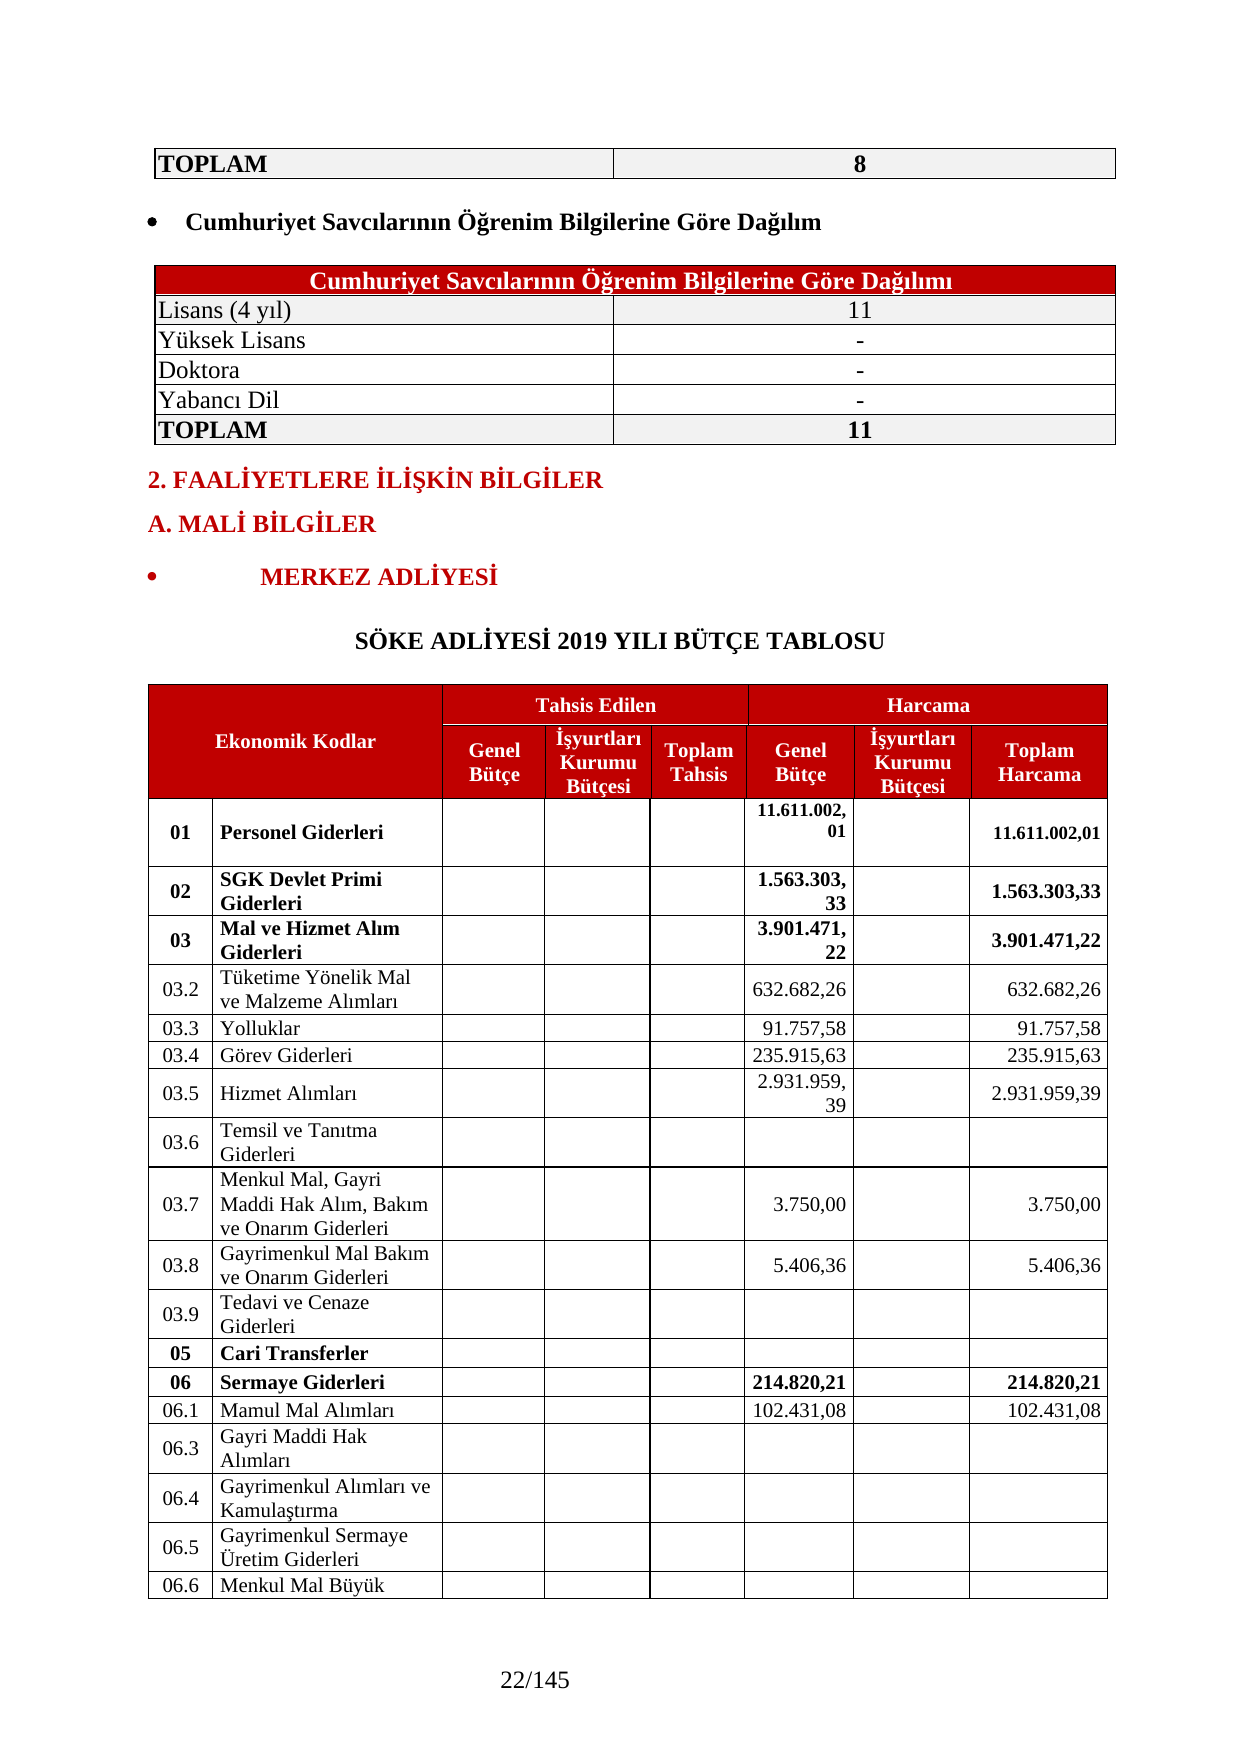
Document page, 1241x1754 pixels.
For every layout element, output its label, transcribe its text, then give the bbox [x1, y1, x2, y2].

table_cell Hizmet Alımları [213, 1069, 442, 1117]
table_cell [545, 1042, 649, 1068]
table_cell [854, 799, 969, 866]
table_cell [854, 1572, 969, 1598]
table_cell [651, 1523, 744, 1571]
table_cell Tedavi ve Cenaze Giderleri [213, 1290, 442, 1338]
subtitle MERKEZ ADLİYESİ [148, 562, 1093, 591]
table_cell Yolluklar [213, 1015, 442, 1041]
table_cell [970, 1290, 1107, 1338]
table_cell 11 [614, 296, 1115, 324]
table_cell 1.563.303,33 [745, 867, 853, 915]
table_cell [213, 1572, 442, 1598]
table_cell 1.563.303,33 [970, 867, 1107, 915]
table_cell [970, 1339, 1107, 1367]
table_cell 03.5 [149, 1069, 212, 1117]
table_cell - [614, 385, 1115, 414]
table_cell [443, 1339, 544, 1367]
table_cell [651, 1042, 744, 1068]
table_cell 214.820,21 [970, 1368, 1107, 1396]
table_cell Gayrimenkul Mal Bakım ve Onarım Giderleri [213, 1241, 442, 1289]
table_cell [545, 916, 649, 964]
table_cell Doktora [156, 355, 613, 384]
table_cell Toplam Tahsis [652, 726, 746, 798]
table_cell Personel Giderleri [213, 799, 442, 866]
table_cell [854, 965, 969, 1013]
table_cell İşyurtları Kurumu Bütçesi [546, 726, 651, 798]
table_cell [443, 1523, 544, 1571]
table_cell [854, 1015, 969, 1041]
table_cell 235.915,63 [745, 1042, 853, 1068]
table_cell [651, 1368, 744, 1396]
table_cell [443, 1368, 544, 1396]
subtitle A. MALİ BİLGİLER [148, 509, 1093, 537]
table_cell [854, 1424, 969, 1472]
table_cell [854, 1069, 969, 1117]
table_cell 2.931.959,39 [745, 1069, 853, 1117]
table_cell [443, 799, 544, 866]
table_cell [443, 1290, 544, 1338]
table_cell [651, 1168, 744, 1239]
table_cell [651, 1339, 744, 1367]
table_cell [545, 1015, 649, 1041]
table_cell 11.611.002,01 [970, 799, 1107, 866]
table_cell [854, 1368, 969, 1396]
table_cell - [614, 355, 1115, 384]
table_cell [545, 1241, 649, 1289]
table_cell 632.682,26 [745, 965, 853, 1013]
table_cell [970, 1572, 1107, 1598]
table_cell 03.8 [149, 1241, 212, 1289]
table_cell [443, 1118, 544, 1166]
table_cell [651, 799, 744, 866]
table_cell Gayrimenkul Sermaye Üretim Giderleri [213, 1523, 442, 1571]
table_cell [651, 1474, 744, 1522]
table_cell 102.431,08 [970, 1397, 1107, 1423]
table_cell [651, 867, 744, 915]
table_cell [854, 1474, 969, 1522]
table_cell 01 [149, 799, 212, 866]
table_cell [970, 1474, 1107, 1522]
table_cell 91.757,58 [970, 1015, 1107, 1041]
table_cell 11 [614, 415, 1115, 443]
table_cell [854, 1118, 969, 1166]
table_cell [545, 1168, 649, 1239]
table_cell 102.431,08 [745, 1397, 853, 1423]
table_cell [745, 1474, 853, 1522]
table_cell 06.6 [149, 1572, 212, 1598]
table_cell [854, 867, 969, 915]
table_cell Mamul Mal Alımları [213, 1397, 442, 1423]
table_cell [443, 1572, 544, 1598]
table_cell [745, 1118, 853, 1166]
table_cell Genel Bütçe [443, 726, 545, 798]
table_cell 03.3 [149, 1015, 212, 1041]
table_cell [854, 1168, 969, 1239]
table_cell [545, 1368, 649, 1396]
table_cell [545, 1069, 649, 1117]
table_cell Görev Giderleri [213, 1042, 442, 1068]
table_cell Tüketime Yönelik Mal ve Malzeme Alımları [213, 965, 442, 1013]
table_cell [545, 799, 649, 866]
table_cell [651, 916, 744, 964]
table_cell Sermaye Giderleri [213, 1368, 442, 1396]
table_cell - [614, 325, 1115, 354]
table_cell 03.7 [149, 1168, 212, 1239]
table_cell 03.4 [149, 1042, 212, 1068]
table_cell 02 [149, 867, 212, 915]
table_cell 235.915,63 [970, 1042, 1107, 1068]
table_cell 03 [149, 916, 212, 964]
table_cell [545, 965, 649, 1013]
table_cell Temsil ve Tanıtma Giderleri [213, 1118, 442, 1166]
table_cell 11.611.002,01 [745, 799, 853, 866]
table_cell [854, 1290, 969, 1338]
table_cell [745, 1424, 853, 1472]
table_cell [651, 1015, 744, 1041]
table_cell [745, 1572, 853, 1598]
table_cell Yüksek Lisans [156, 325, 613, 354]
table_cell [651, 1572, 744, 1598]
table_cell [970, 1118, 1107, 1166]
table_cell 2.931.959,39 [970, 1069, 1107, 1117]
table_cell İşyurtları Kurumu Bütçesi [855, 726, 971, 798]
table_cell Mal ve Hizmet Alım Giderleri [213, 916, 442, 964]
table_header Ekonomik Kodlar [149, 685, 442, 798]
table_cell [651, 1118, 744, 1166]
table_cell 3.901.471,22 [970, 916, 1107, 964]
table_cell 91.757,58 [745, 1015, 853, 1041]
table_cell [745, 1290, 853, 1338]
table_cell 3.750,00 [970, 1168, 1107, 1239]
table_cell [443, 965, 544, 1013]
table_cell [443, 867, 544, 915]
table_cell TOPLAM [156, 415, 613, 443]
table_cell [545, 867, 649, 915]
table_cell [443, 1474, 544, 1522]
table_cell 06.5 [149, 1523, 212, 1571]
table_cell [545, 1474, 649, 1522]
table_cell [854, 916, 969, 964]
table_cell 05 [149, 1339, 212, 1367]
table_header Tahsis Edilen [443, 685, 748, 724]
table_cell 03.2 [149, 965, 212, 1013]
table_cell 03.9 [149, 1290, 212, 1338]
table_cell Lisans (4 yıl) [156, 296, 613, 324]
table_cell SGK Devlet Primi Giderleri [213, 867, 442, 915]
table_cell Toplam Harcama [972, 726, 1107, 798]
table_cell Menkul Mal, Gayri Maddi Hak Alım, Bakım ve Onarım Giderleri [213, 1168, 442, 1239]
table_cell [443, 916, 544, 964]
table_cell 06.1 [149, 1397, 212, 1423]
table_header Harcama [749, 685, 1107, 724]
table_cell [545, 1339, 649, 1367]
table_cell 3.750,00 [745, 1168, 853, 1239]
table_cell [545, 1290, 649, 1338]
table_cell [443, 1424, 544, 1472]
table_cell [854, 1042, 969, 1068]
table_cell [854, 1241, 969, 1289]
table_cell 632.682,26 [970, 965, 1107, 1013]
table_cell Genel Bütçe [747, 726, 854, 798]
table_cell [545, 1397, 649, 1423]
table_cell [443, 1241, 544, 1289]
table_cell 5.406,36 [970, 1241, 1107, 1289]
table_cell 03.6 [149, 1118, 212, 1166]
table_cell [545, 1572, 649, 1598]
table_cell 8 [614, 149, 1115, 177]
table_cell Cari Transferler [213, 1339, 442, 1367]
table_cell [651, 1069, 744, 1117]
table_cell [854, 1397, 969, 1423]
table_cell 06 [149, 1368, 212, 1396]
table_cell [745, 1523, 853, 1571]
table_cell Gayrimenkul Alımları ve Kamulaştırma [213, 1474, 442, 1522]
table_cell Yabancı Dil [156, 385, 613, 414]
table_cell [651, 1241, 744, 1289]
table_cell 3.901.471,22 [745, 916, 853, 964]
subtitle 2. FAALİYETLERE İLİŞKİN BİLGİLER [148, 465, 1093, 494]
text SÖKE ADLİYESİ 2019 YILI BÜTÇE TABLOSU [148, 626, 1093, 655]
table_cell [443, 1168, 544, 1239]
table_cell [443, 1042, 544, 1068]
table_cell 5.406,36 [745, 1241, 853, 1289]
table_cell [443, 1397, 544, 1423]
table_cell [545, 1118, 649, 1166]
table_cell [651, 1424, 744, 1472]
table_cell [745, 1339, 853, 1367]
table_cell [651, 1397, 744, 1423]
table_cell [651, 1290, 744, 1338]
table_cell 214.820,21 [745, 1368, 853, 1396]
table_cell 06.3 [149, 1424, 212, 1472]
table_cell [854, 1339, 969, 1367]
table_cell [970, 1523, 1107, 1571]
list Cumhuriyet Savcılarının Öğrenim Bilgilerine Göre Dağılım [148, 207, 1093, 236]
table_cell 06.4 [149, 1474, 212, 1522]
table_cell [443, 1069, 544, 1117]
table_cell [545, 1523, 649, 1571]
table_cell [443, 1015, 544, 1041]
table_cell TOPLAM [156, 149, 613, 177]
table_cell [651, 965, 744, 1013]
table_cell [854, 1523, 969, 1571]
table_cell [545, 1424, 649, 1472]
table_cell Gayri Maddi Hak Alımları [213, 1424, 442, 1472]
table_cell [970, 1424, 1107, 1472]
table_header Cumhuriyet Savcılarının Öğrenim Bilgilerine Göre Dağılımı [156, 266, 1115, 294]
